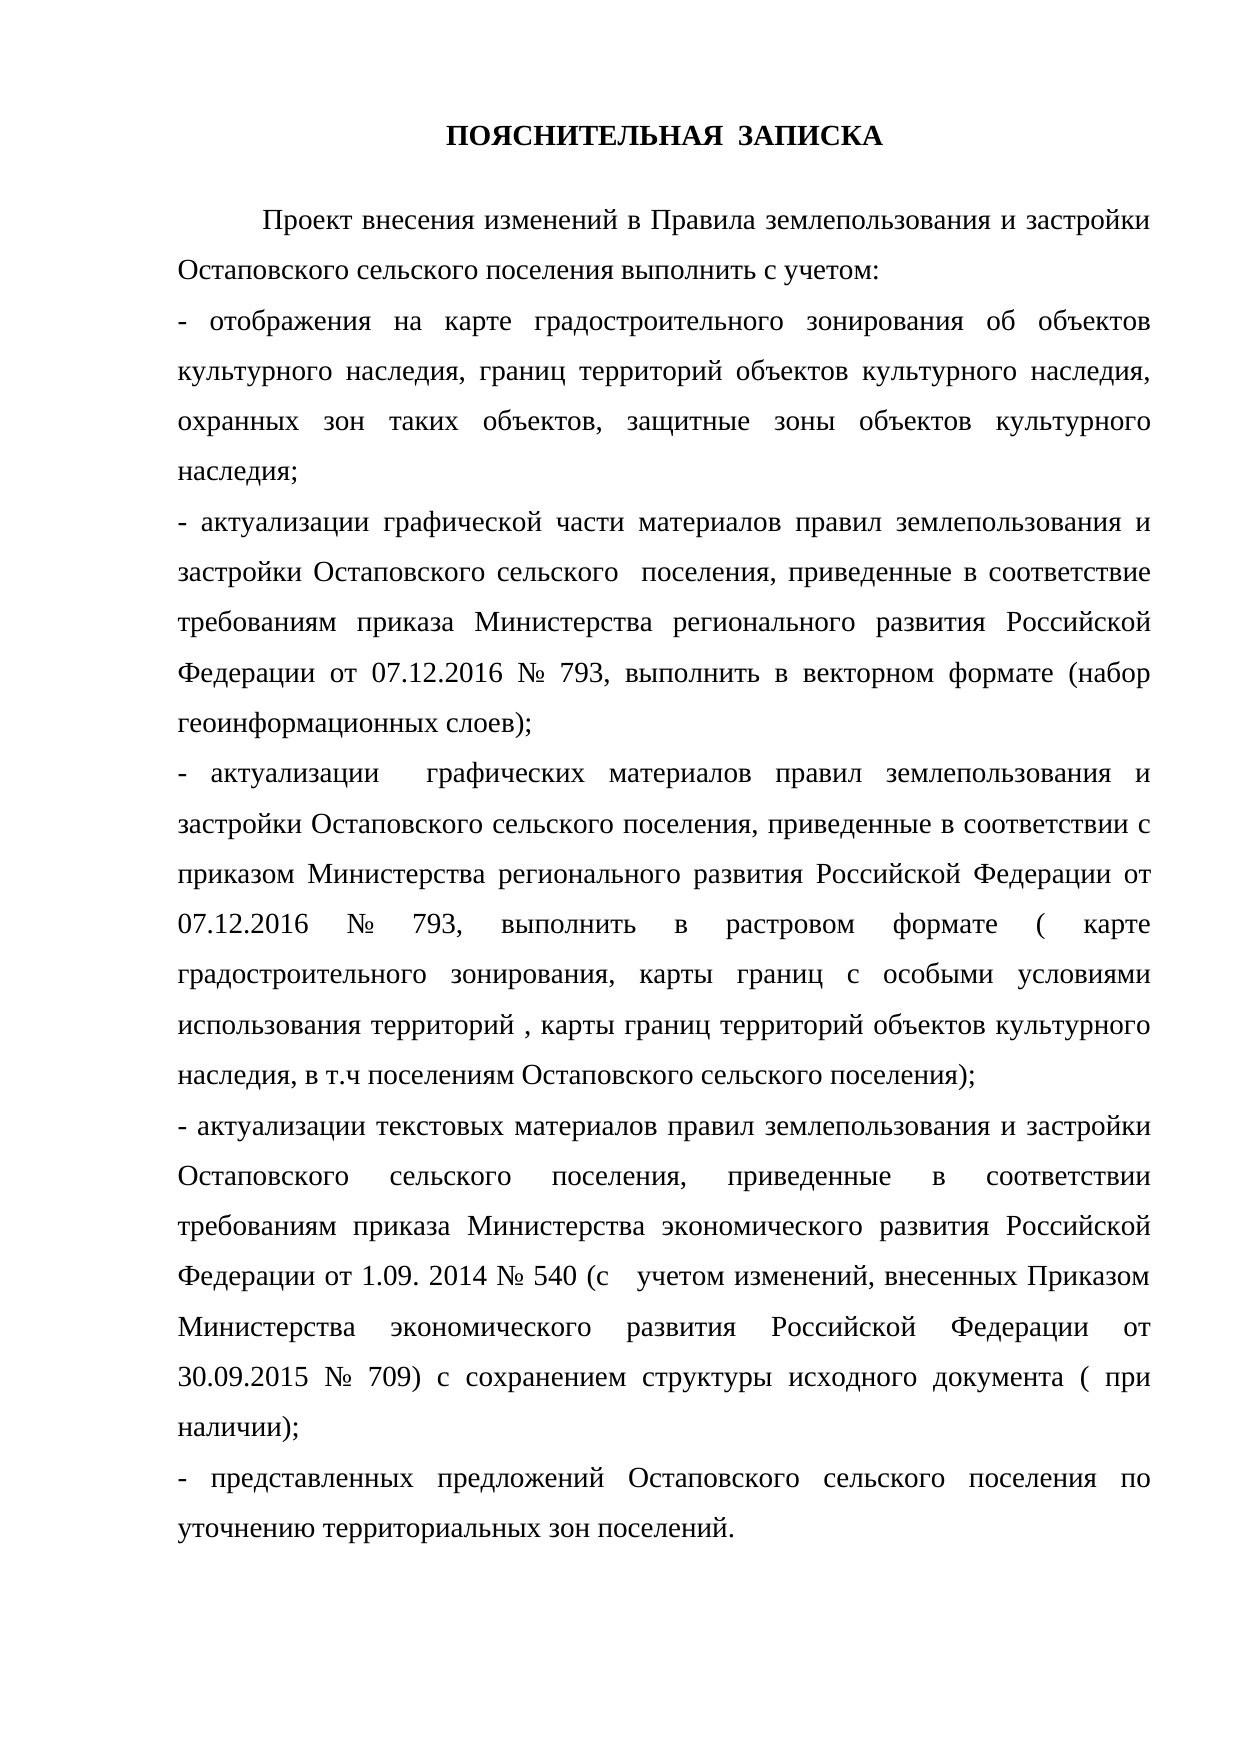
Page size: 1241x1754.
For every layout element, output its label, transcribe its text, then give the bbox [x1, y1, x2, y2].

text - актуализации графической части материалов правил землепользования и застройки Остаповского сельского поселения, приведенные в соответствие требованиям приказа Министерства регионального развития Российской Федерации от 07.12.2016 № 793, выполнить в векторном формате (набор геоинформационных слоев); [177, 504, 1152, 739]
text - отображения на карте градостроительного зонирования об объектов культурного наследия, границ территорий объектов культурного наследия, охранных зон таких объектов, защитные зоны объектов культурного наследия; [177, 303, 1152, 487]
text ПОЯСНИТЕЛЬНАЯ ЗАПИСКА [177, 118, 1152, 152]
text - актуализации графических материалов правил землепользования и застройки Остаповского сельского поселения, приведенные в соответствии с приказом Министерства регионального развития Российской Федерации от 07.12.2016 № 793, выполнить в растровом формате ( карте градостроительного зонирования, карты границ с особыми условиями использования территорий , карты границ территорий объектов культурного наследия, в т.ч поселениям Остаповского сельского поселения); [177, 755, 1152, 1091]
text Проект внесения изменений в Правила землепользования и застройки Остаповского сельского поселения выполнить с учетом: [177, 202, 1152, 286]
text - представленных предложений Остаповского сельского поселения по уточнению территориальных зон поселений. [177, 1460, 1152, 1544]
text - актуализации текстовых материалов правил землепользования и застройки Остаповского сельского поселения, приведенные в соответствии требованиям приказа Министерства экономического развития Российской Федерации от 1.09. 2014 № 540 (с учетом изменений, внесенных Приказом Министерства экономического развития Российской Федерации от 30.09.2015 № 709) с сохранением структуры исходного документа ( при наличии); [177, 1108, 1152, 1443]
